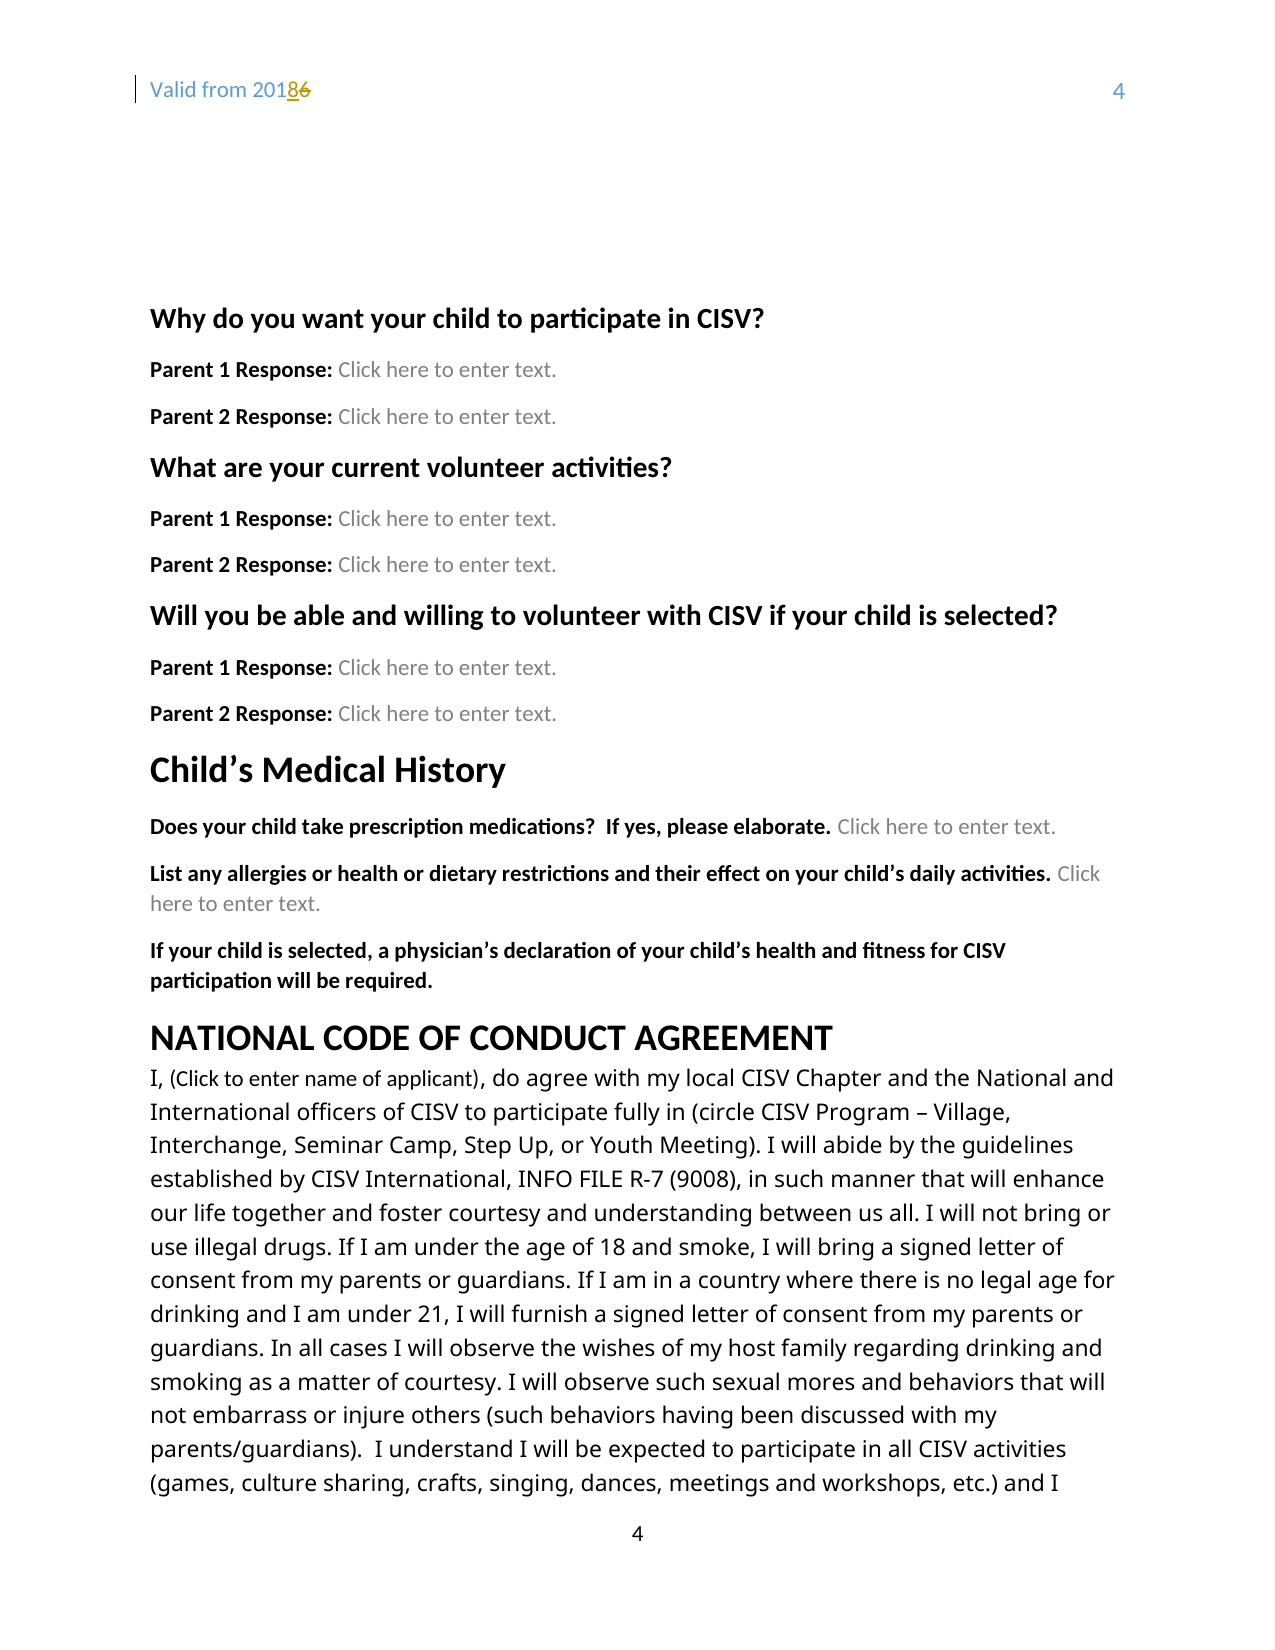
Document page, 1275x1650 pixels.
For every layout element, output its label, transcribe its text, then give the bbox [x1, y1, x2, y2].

text Does your child take prescription medications? If yes, please elaborate. [150, 812, 1125, 841]
text Will you be able and willing to volunteer with CISV if your child is selected? [150, 597, 1125, 633]
text Child’s Medical History [150, 746, 1125, 792]
text Parent 2 Response: [150, 551, 1125, 579]
text List any allergies or health or dietary restrictions and their effect on your child’s daily activities. [150, 859, 1125, 918]
text Parent 1 Response: [150, 355, 1125, 383]
text Why do you want your child to participate in CISV? [150, 300, 1125, 335]
text Parent 2 Response: [150, 402, 1125, 430]
text Parent 1 Response: [150, 504, 1125, 532]
text Parent 2 Response: [150, 699, 1125, 727]
text If your child is selected, a physician’s declaration of your child’s health and fitness for CISV participation will be required. [150, 936, 1125, 995]
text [150, 1013, 1125, 1498]
text Parent 1 Response: [150, 653, 1125, 681]
text What are your current volunteer activities? [150, 449, 1125, 484]
